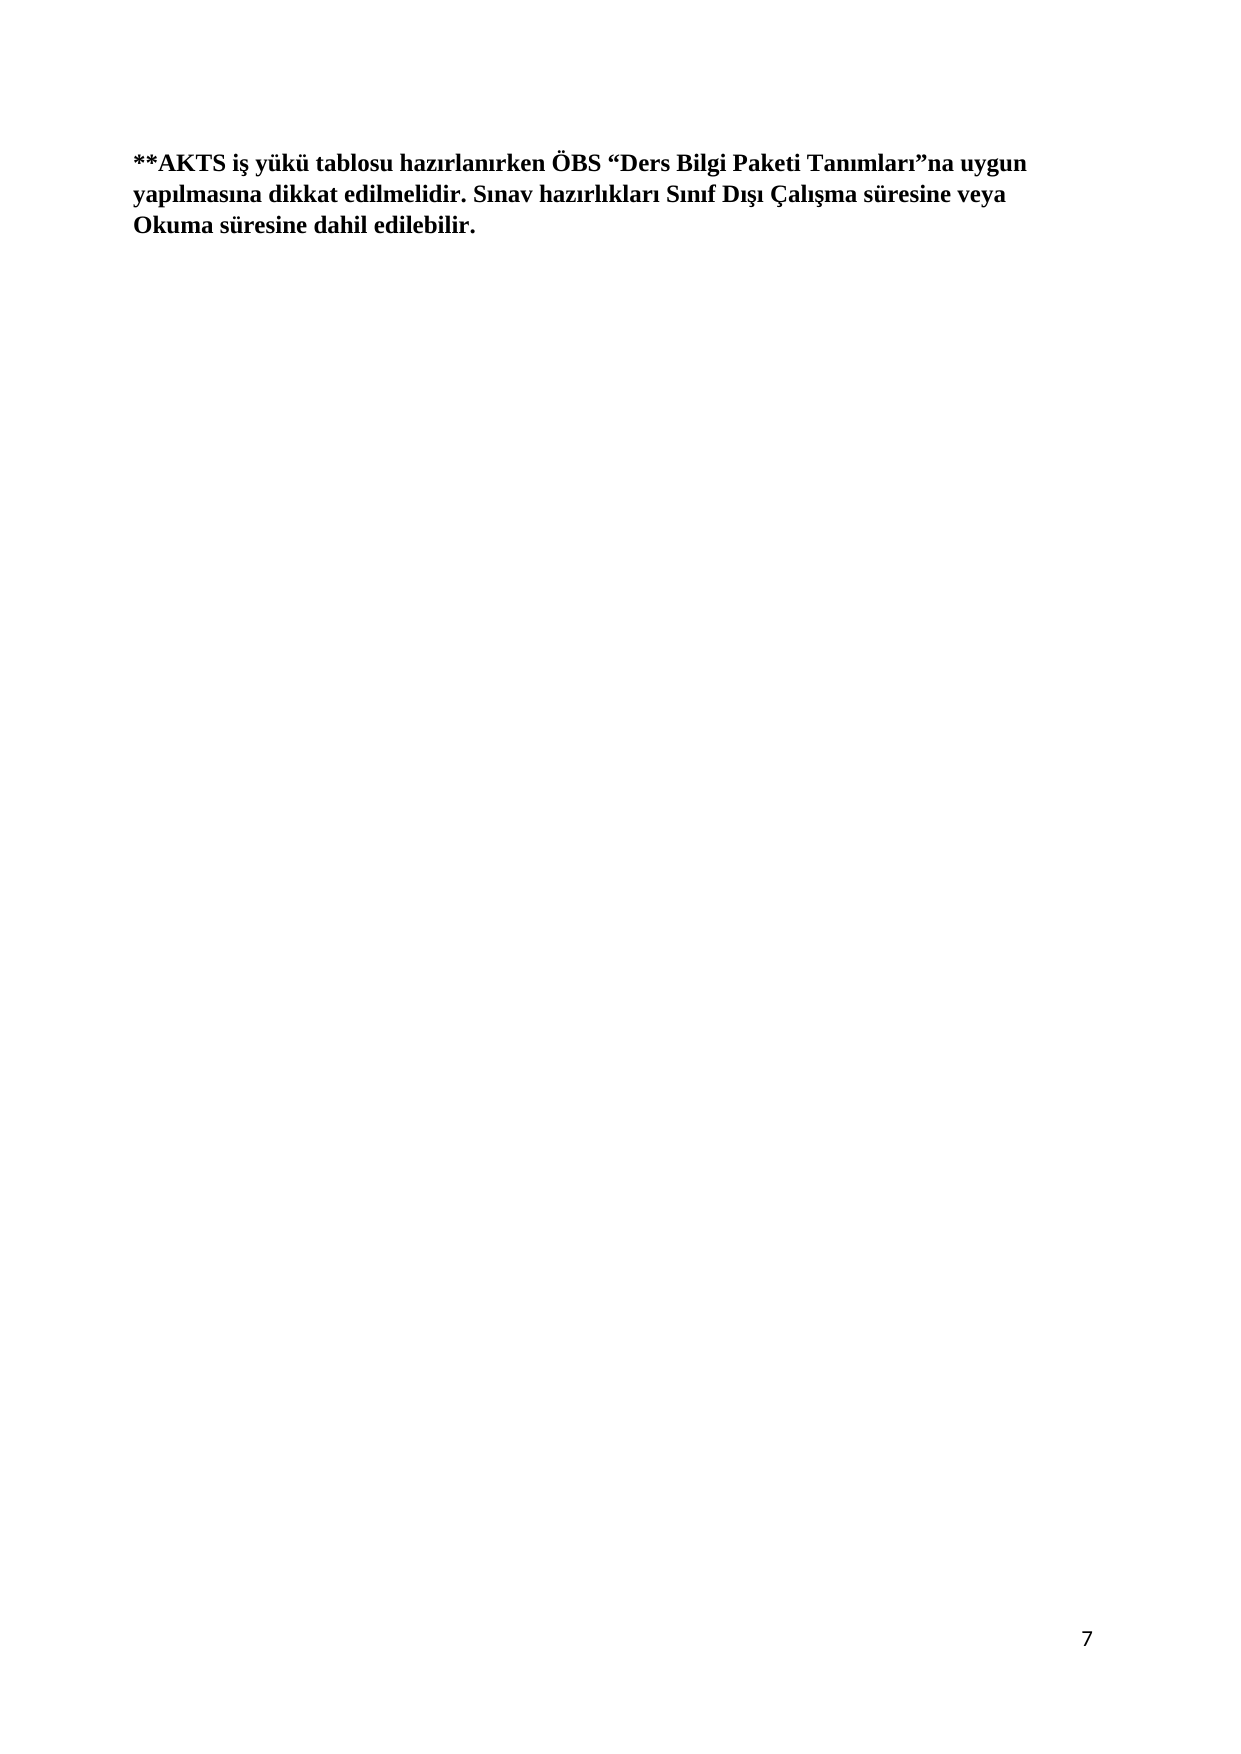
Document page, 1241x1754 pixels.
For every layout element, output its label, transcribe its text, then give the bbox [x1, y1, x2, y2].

text **AKTS iş yükü tablosu hazırlanırken ÖBS “Ders Bilgi Paketi Tanımları”na uygun yapılmasına dikkat edilmelidir. Sınav hazırlıkları Sınıf Dışı Çalışma süresine veya Okuma süresine dahil edilebilir. [133, 148, 1092, 238]
